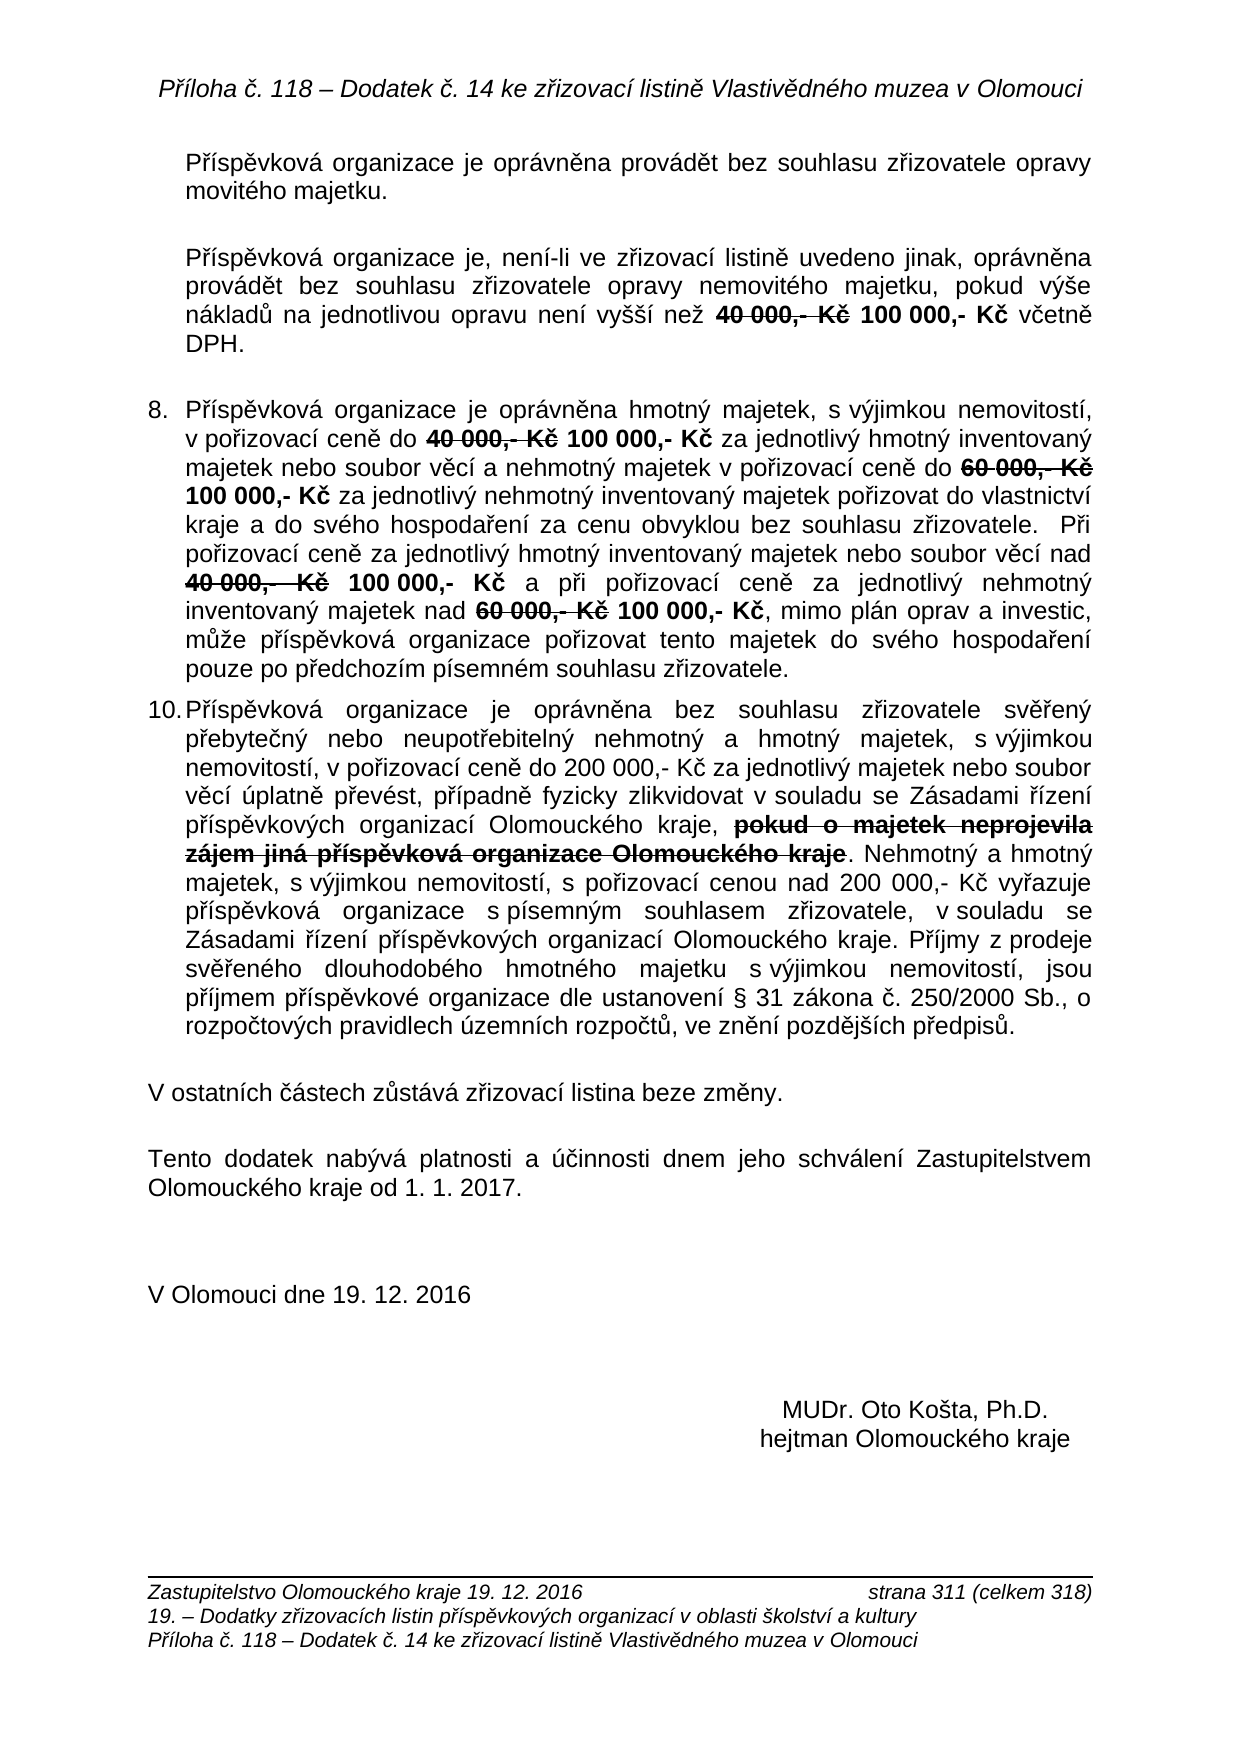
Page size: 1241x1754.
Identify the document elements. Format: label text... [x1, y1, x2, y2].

list Příspěvková organizace je oprávněna hmotný majetek, s výjimkou nemovitostí, v pořizovací ceně do 40 000,- Kč 100 000,- Kč za jednotlivý hmotný inventovaný majetek nebo soubor věcí a nehmotný majetek v pořizovací ceně do 60 000,- Kč 100 000,- Kč za jednotlivý nehmotný inventovaný majetek pořizovat do vlastnictví kraje a do svého hospodaření za cenu obvyklou bez souhlasu zřizovatele. Při pořizovací ceně za jednotlivý hmotný inventovaný majetek nebo soubor věcí nad 40 000,- Kč 100 000,- Kč a při pořizovací ceně za jednotlivý nehmotný inventovaný majetek nad 60 000,- Kč 100 000,- Kč, mimo plán oprav a investic, může příspěvková organizace pořizovat tento majetek do svého hospodaření pouze po předchozím písemném souhlasu zřizovatele. [148, 395, 1093, 683]
text Příspěvková organizace je, není-li ve zřizovací listině uvedeno jinak, oprávněna provádět bez souhlasu zřizovatele opravy nemovitého majetku, pokud výše nákladů na jednotlivou opravu není vyšší než 40 000,- Kč 100 000,- Kč včetně DPH. [185, 243, 1093, 358]
text hejtman Olomouckého kraje [664, 1424, 1093, 1453]
text V ostatních částech zůstává zřizovací listina beze změny. [148, 1078, 1093, 1106]
text MUDr. Oto Košta, Ph.D. [664, 1395, 1093, 1424]
text Tento dodatek nabývá platnosti a účinnosti dnem jeho schválení Zastupitelstvem Olomouckého kraje od 1. 1. 2017. [148, 1144, 1093, 1201]
list Příspěvková organizace je oprávněna bez souhlasu zřizovatele svěřený přebytečný nebo neupotřebitelný nehmotný a hmotný majetek, s výjimkou nemovitostí, v pořizovací ceně do 200 000,- Kč za jednotlivý majetek nebo soubor věcí úplatně převést, případně fyzicky zlikvidovat v souladu se Zásadami řízení příspěvkových organizací Olomouckého kraje, pokud o majetek neprojevila zájem jiná příspěvková organizace Olomouckého kraje. Nehmotný a hmotný majetek, s výjimkou nemovitostí, s pořizovací cenou nad 200 000,- Kč vyřazuje příspěvková organizace s písemným souhlasem zřizovatele, v souladu se Zásadami řízení příspěvkových organizací Olomouckého kraje. Příjmy z prodeje svěřeného dlouhodobého hmotného majetku s výjimkou nemovitostí, jsou příjmem příspěvkové organizace dle ustanovení § 31 zákona č. 250/2000 Sb., o rozpočtových pravidlech územních rozpočtů, ve znění pozdějších předpisů. [148, 695, 1093, 1040]
text V Olomouci dne 19. 12. 2016 [148, 1280, 1093, 1309]
text Příspěvková organizace je oprávněna provádět bez souhlasu zřizovatele opravy movitého majetku. [185, 148, 1093, 205]
